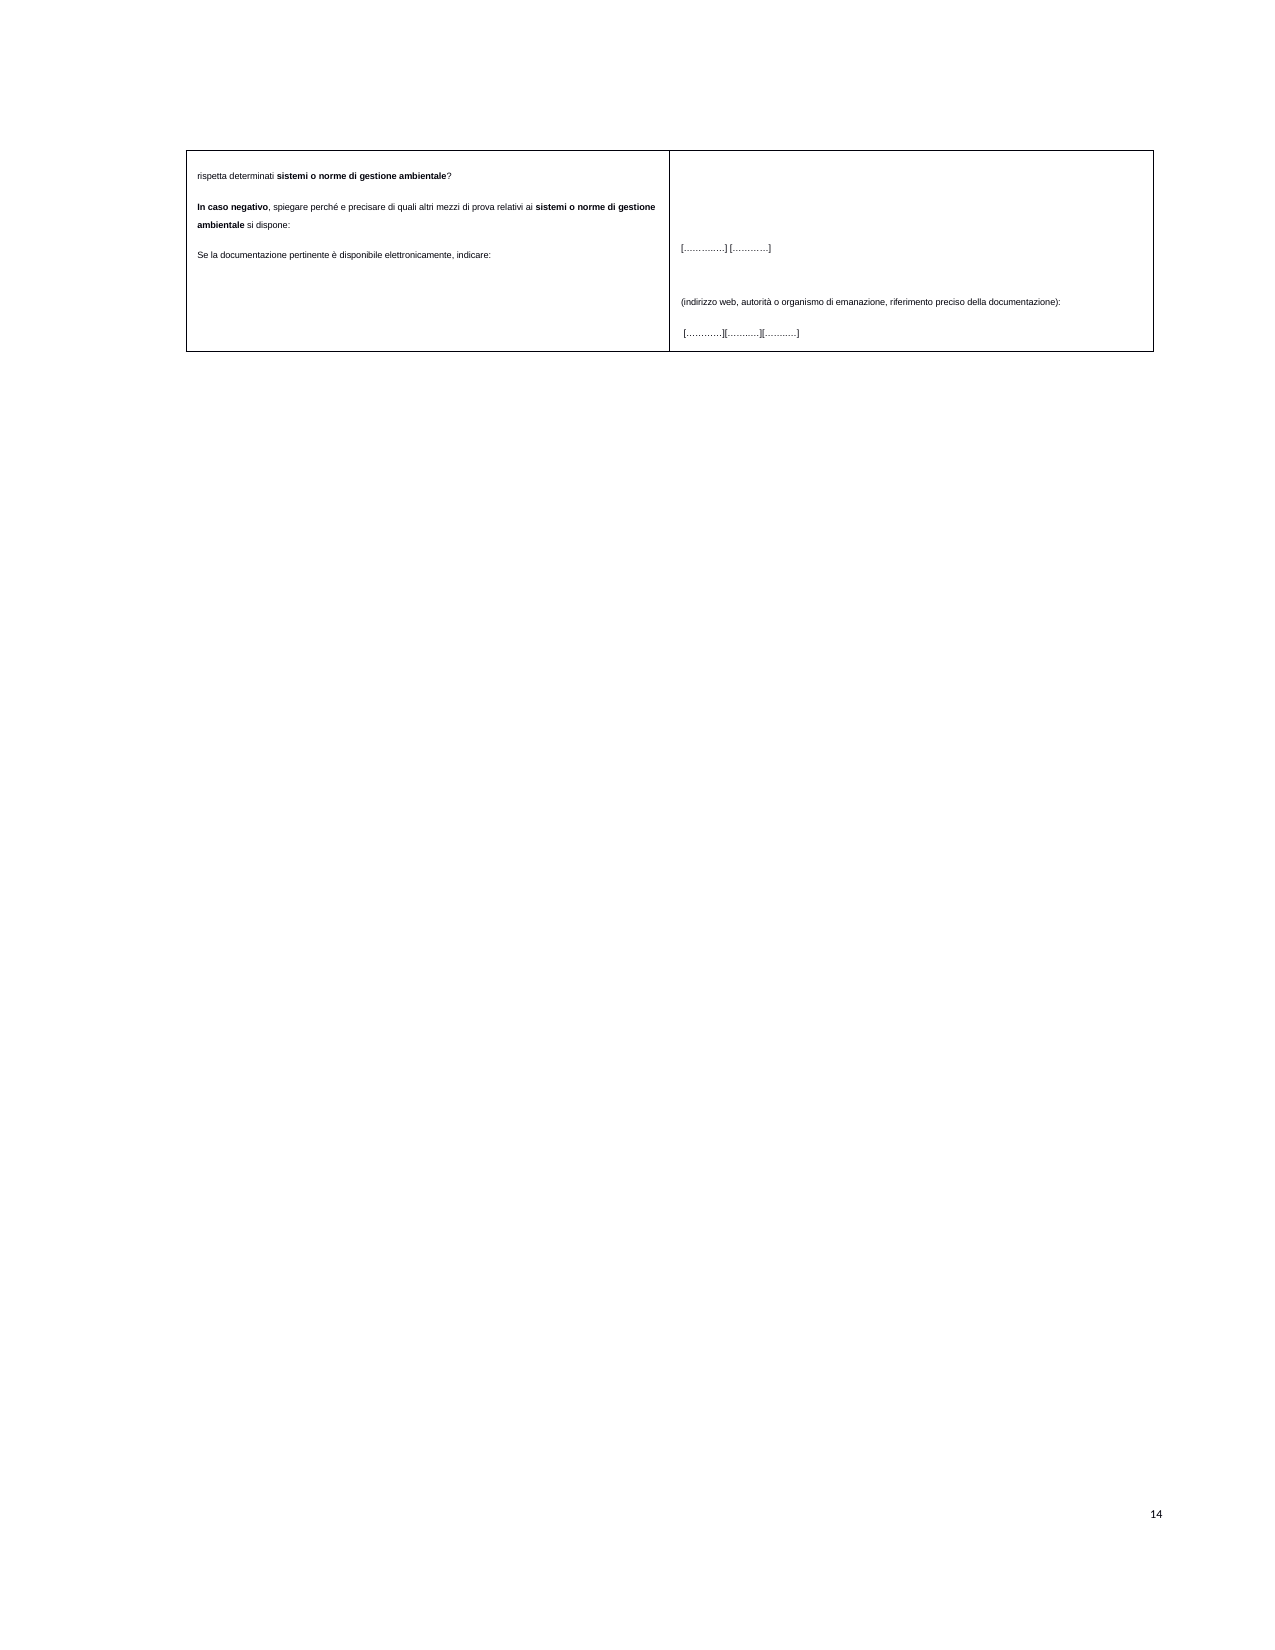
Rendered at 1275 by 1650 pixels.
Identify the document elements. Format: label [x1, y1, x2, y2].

table_cell [187, 151, 669, 351]
table_cell [670, 151, 1153, 351]
